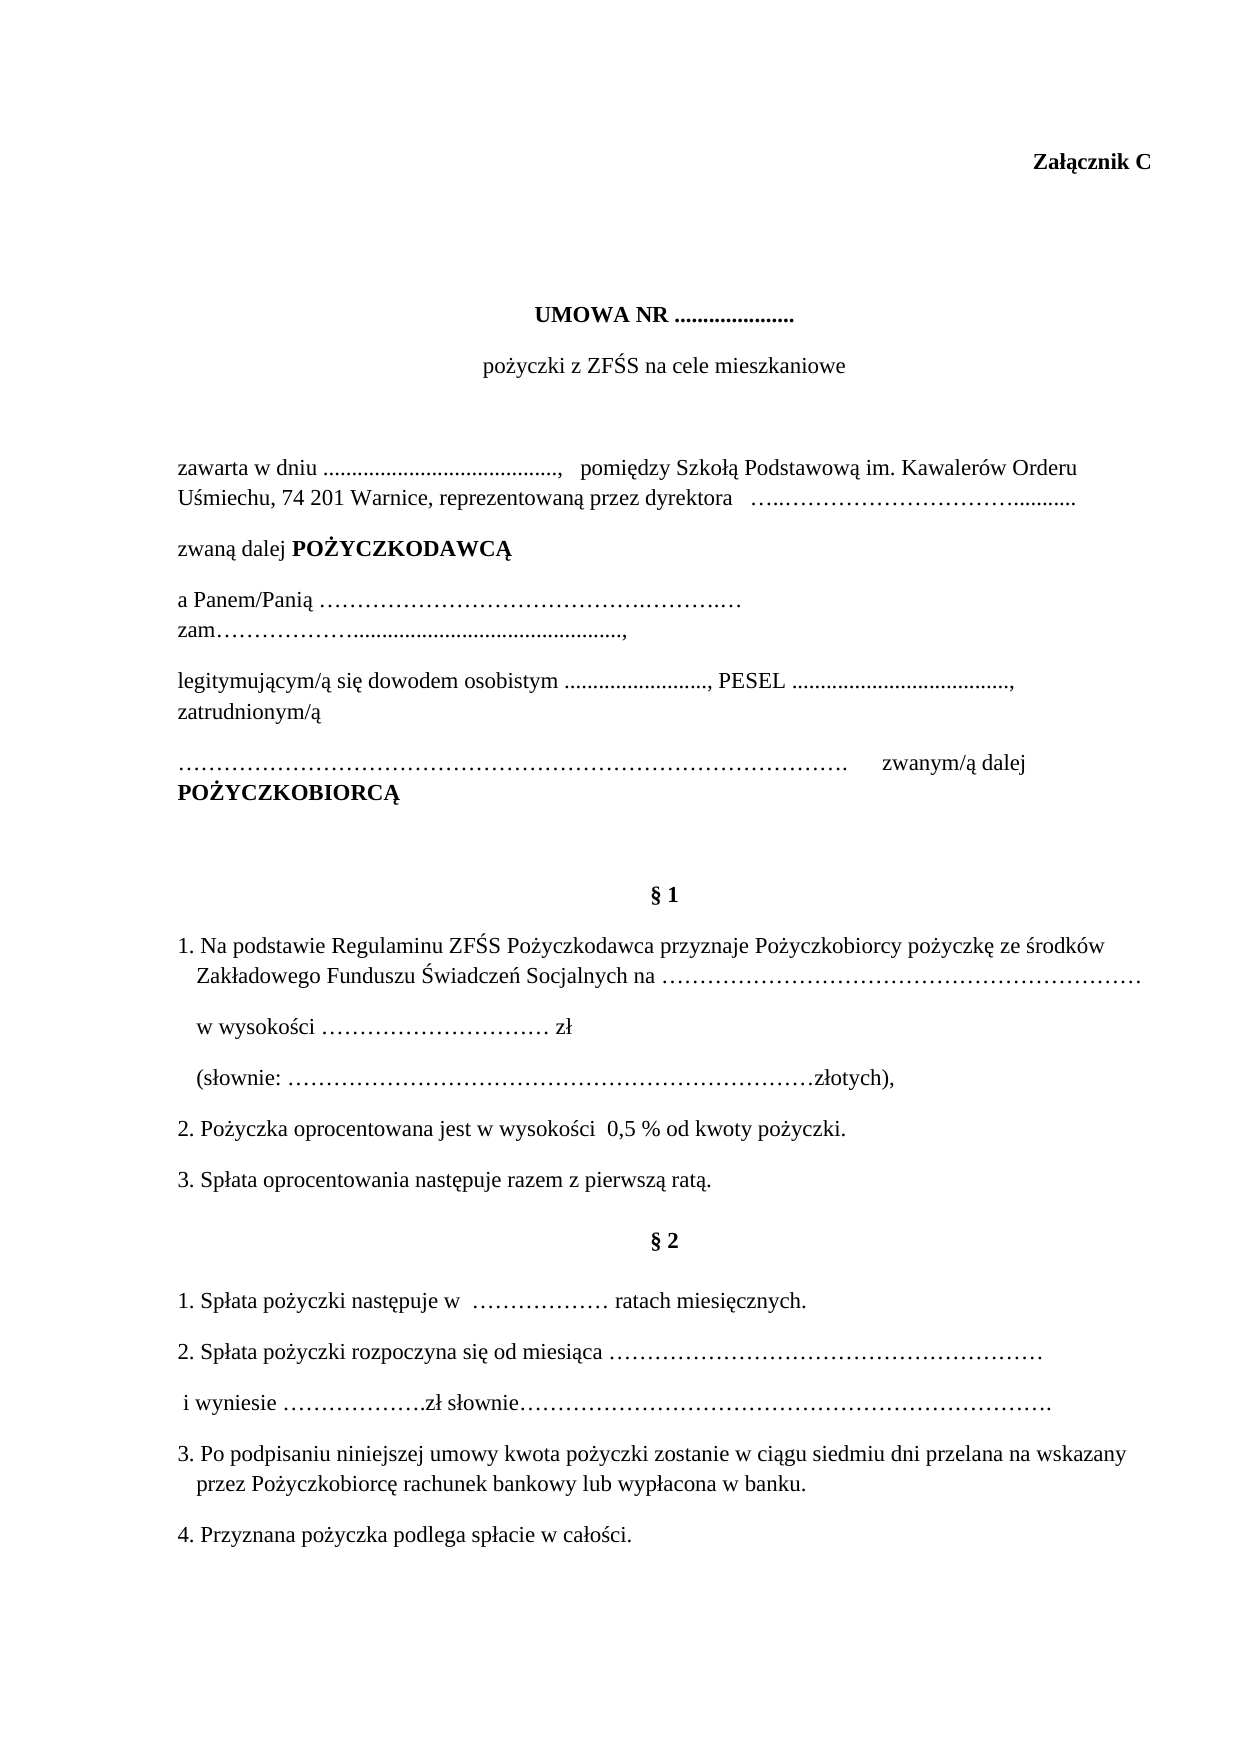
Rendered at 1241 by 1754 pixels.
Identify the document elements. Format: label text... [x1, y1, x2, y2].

text UMOWA NR ..................... [177, 301, 1152, 327]
text 1. Na podstawie Regulaminu ZFŚS Pożyczkodawca przyznaje Pożyczkobiorcy pożyczkę ze środków Zakładowego Funduszu Świadczeń Socjalnych na ……………………………………………………… [177, 932, 1152, 989]
text i wyniesie ……………….zł słownie……………………………………………………………. [177, 1389, 1152, 1416]
text ……………………………………………………………………………. zwanym/ą dalej POŻYCZKOBIORCĄ [177, 749, 1152, 805]
text legitymującym/ą się dowodem osobistym ........................., PESEL ......................................, zatrudnionym/ą [177, 667, 1152, 724]
text a Panem/Panią …………………………………….……….… zam………………..............................................., [177, 586, 1152, 643]
text 1. Spłata pożyczki następuje w ……………… ratach miesięcznych. [177, 1287, 1152, 1313]
text Załącznik C [177, 148, 1152, 174]
text zwaną dalej POŻYCZKODAWCĄ [177, 535, 1152, 562]
text w wysokości ………………………… zł [196, 1013, 1152, 1040]
text zawarta w dniu ........................................., pomiędzy Szkołą Podstawową im. Kawalerów Orderu Uśmiechu, 74 201 Warnice, reprezentowaną przez dyrektora …..…………………………........... [177, 454, 1152, 511]
text (słownie: ……………………………………………………………złotych), [196, 1064, 1152, 1091]
text pożyczki z ZFŚS na cele mieszkaniowe [177, 352, 1152, 378]
text 4. Przyznana pożyczka podlega spłacie w całości. [177, 1521, 1152, 1548]
text 3. Spłata oprocentowania następuje razem z pierwszą ratą. [177, 1166, 1152, 1193]
text 3. Po podpisaniu niniejszej umowy kwota pożyczki zostanie w ciągu siedmiu dni przelana na wskazany przez Pożyczkobiorcę rachunek bankowy lub wypłacona w banku. [177, 1440, 1152, 1497]
text § 1 [177, 881, 1152, 907]
text 2. Spłata pożyczki rozpoczyna się od miesiąca ………………………………………………… [177, 1338, 1152, 1364]
text 2. Pożyczka oprocentowana jest w wysokości 0,5 % od kwoty pożyczki. [177, 1115, 1152, 1142]
text § 2 [177, 1227, 1152, 1253]
